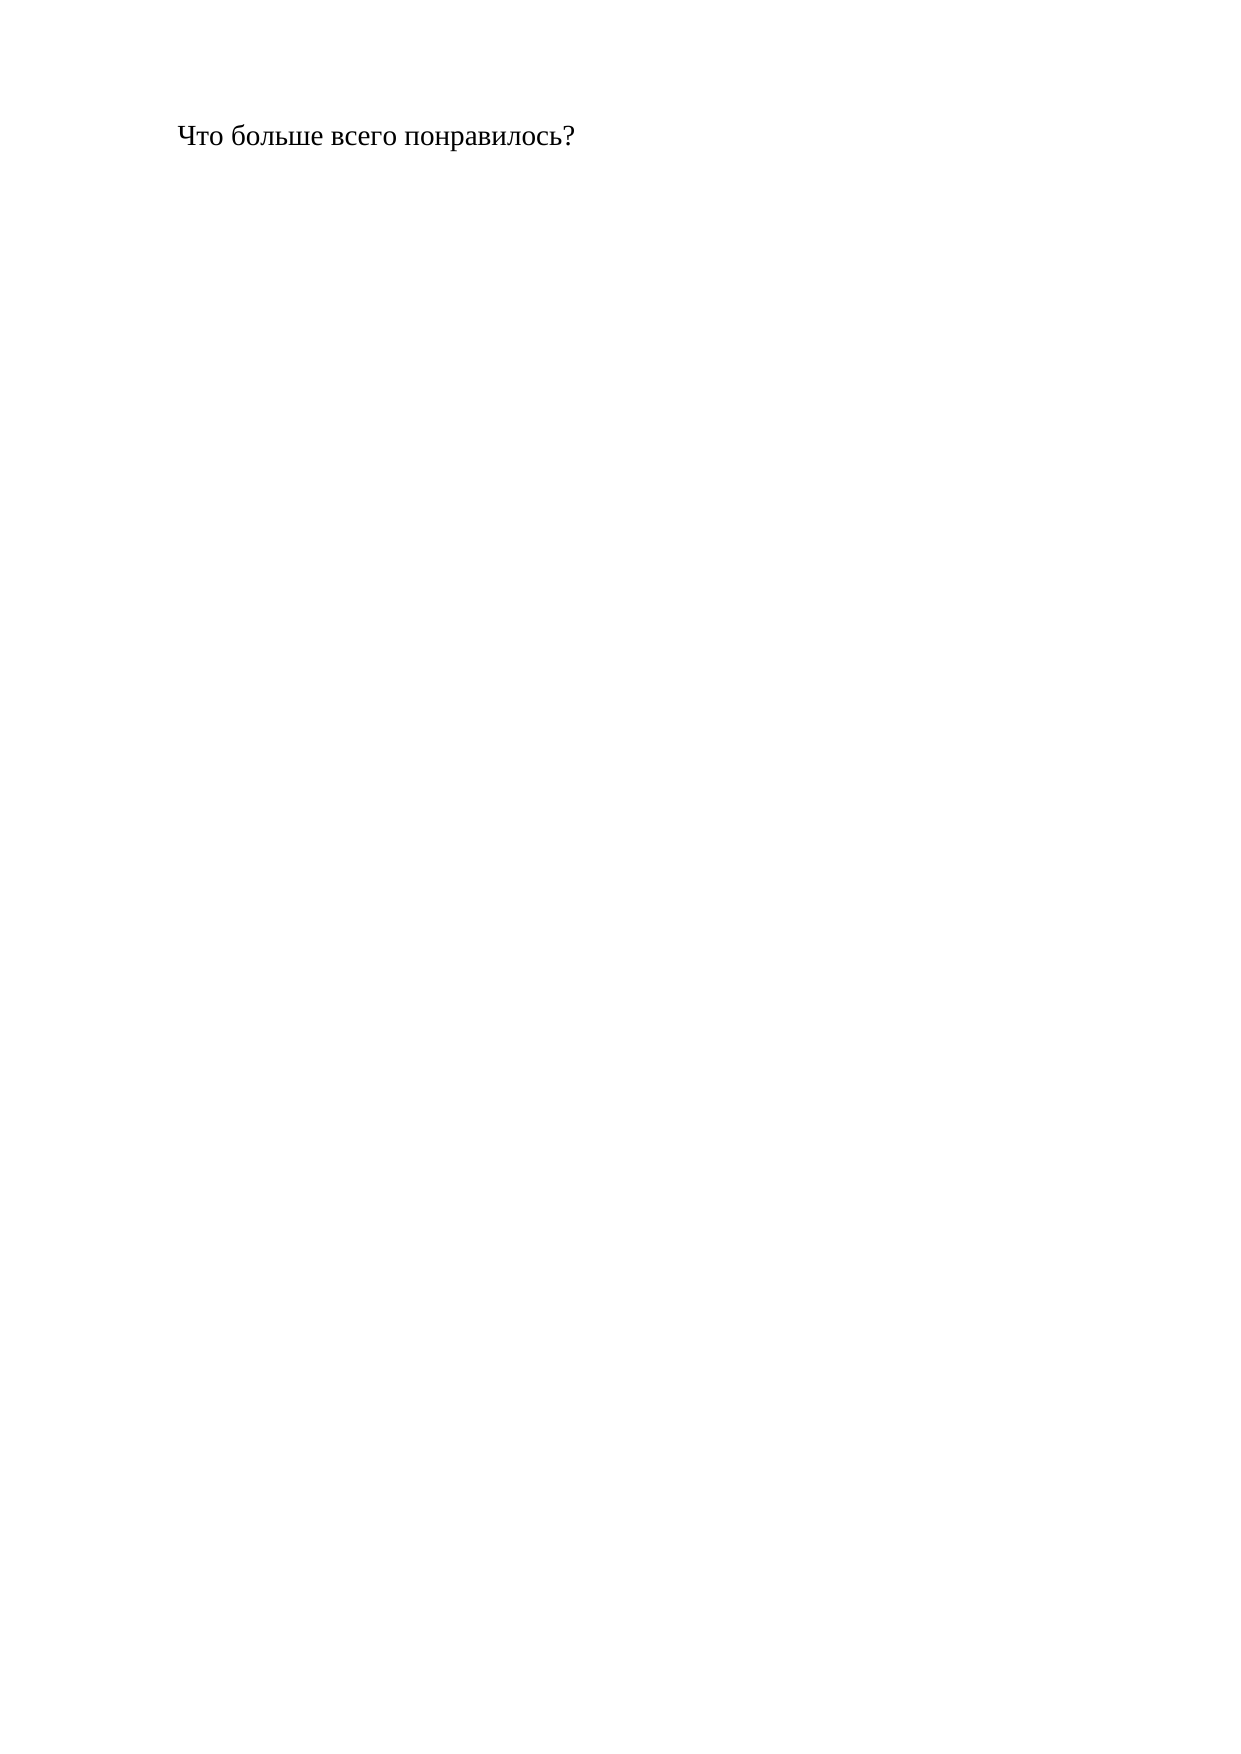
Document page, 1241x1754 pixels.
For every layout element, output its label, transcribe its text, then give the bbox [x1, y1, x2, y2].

text Что больше всего понравилось? [177, 118, 1152, 152]
